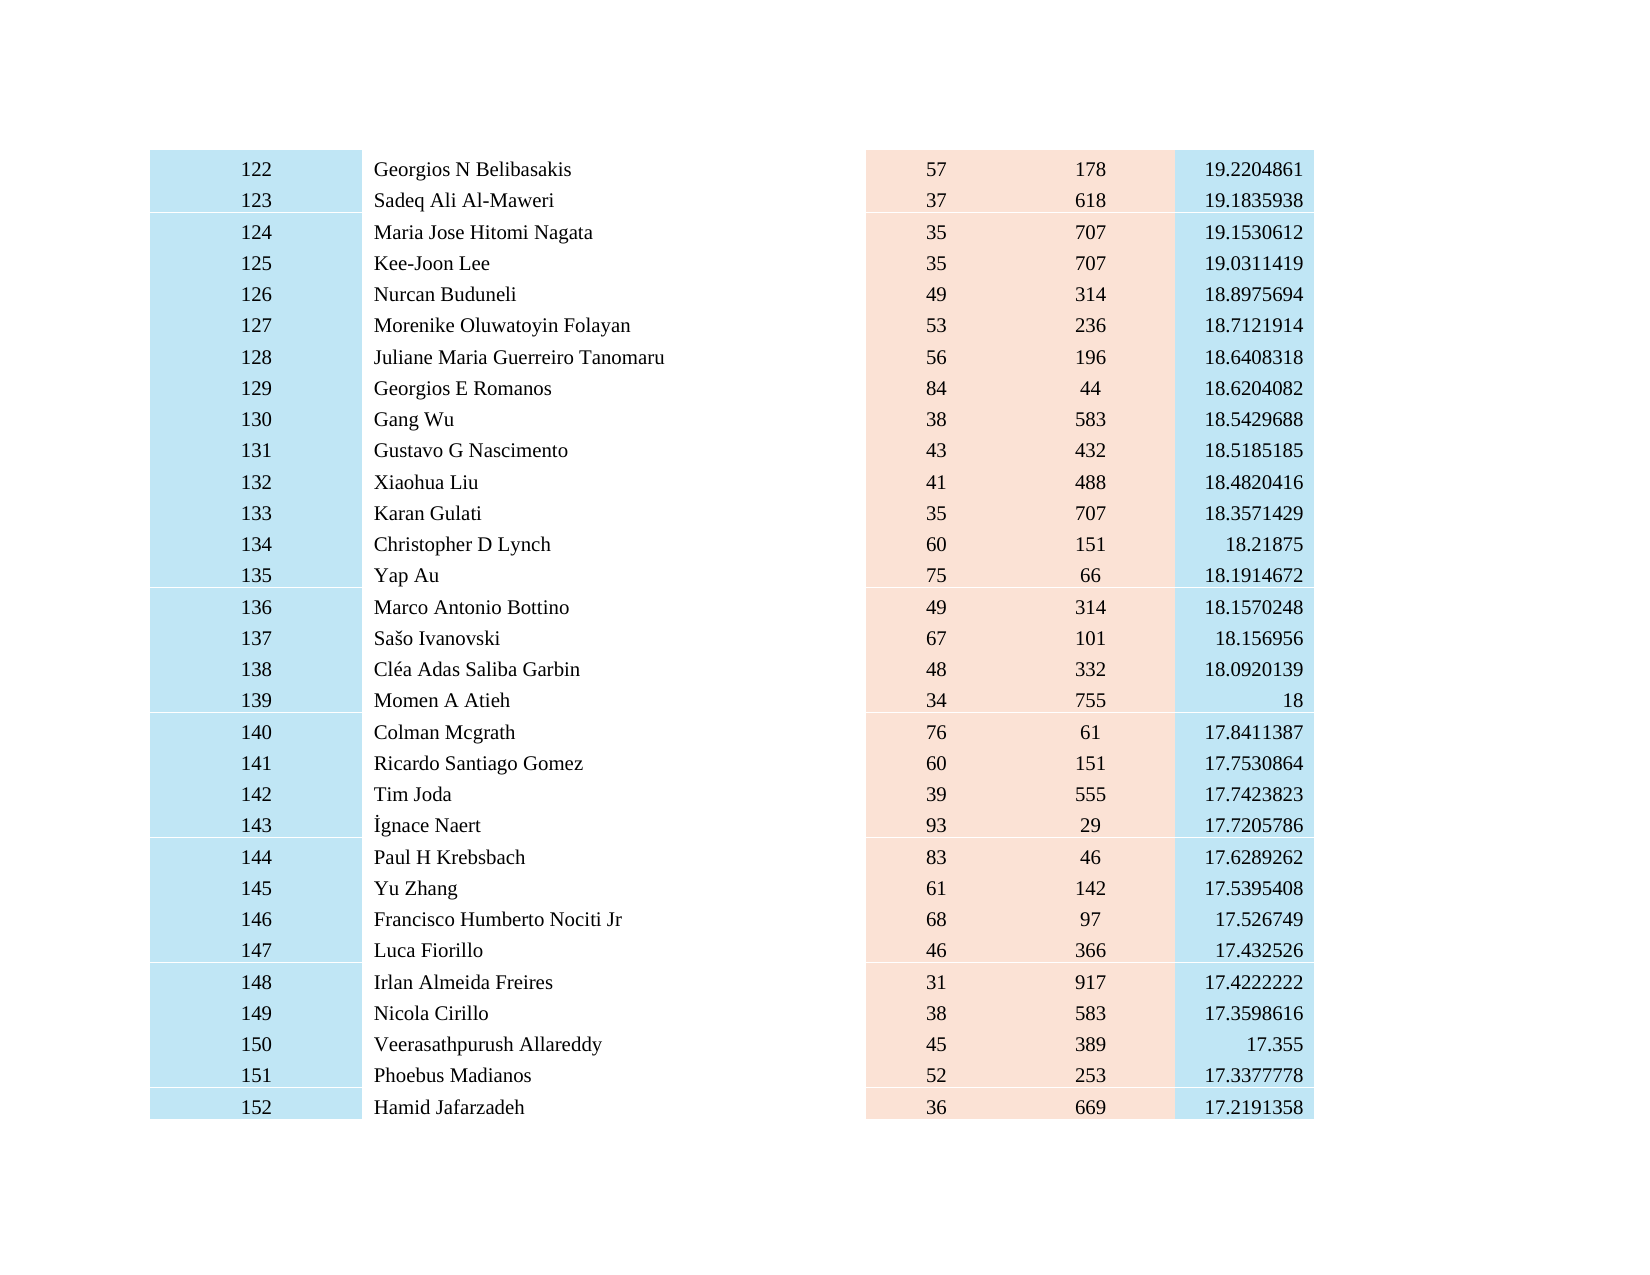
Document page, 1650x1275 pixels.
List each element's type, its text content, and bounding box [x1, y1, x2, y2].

table_cell Ricardo Santiago Gomez [363, 744, 866, 775]
table_cell Irlan Almeida Freires [363, 963, 866, 994]
table_cell 52 [866, 1056, 1006, 1087]
table_cell 132 [150, 462, 362, 494]
table_cell Karan Gulati [363, 494, 866, 525]
table_cell 618 [1006, 181, 1175, 212]
table_cell Veerasathpurush Allareddy [363, 1025, 866, 1056]
table_cell 151 [1006, 525, 1175, 556]
table_cell 126 [150, 275, 362, 306]
table_cell 31 [866, 963, 1006, 994]
table_cell 488 [1006, 462, 1175, 494]
table_cell 41 [866, 462, 1006, 494]
table_cell 583 [1006, 400, 1175, 431]
table_cell 134 [150, 525, 362, 556]
table_cell 29 [1006, 806, 1175, 837]
table_cell 39 [866, 775, 1006, 806]
table_cell 19.2204861 [1175, 150, 1314, 181]
table_cell 131 [150, 431, 362, 462]
table_cell 60 [866, 744, 1006, 775]
table_cell 38 [866, 994, 1006, 1025]
table_cell 143 [150, 806, 362, 837]
table_cell 669 [1006, 1088, 1175, 1119]
table_cell 49 [866, 588, 1006, 619]
table_cell 17.3377778 [1175, 1056, 1314, 1087]
table_cell 36 [866, 1088, 1006, 1119]
table_cell 129 [150, 369, 362, 400]
table_cell 140 [150, 713, 362, 744]
table_cell 178 [1006, 150, 1175, 181]
table_cell 18.4820416 [1175, 462, 1314, 494]
table_cell Nicola Cirillo [363, 994, 866, 1025]
table_cell 145 [150, 869, 362, 900]
table_cell 314 [1006, 275, 1175, 306]
table_cell 152 [150, 1088, 362, 1119]
table_cell 149 [150, 994, 362, 1025]
table_cell 18.0920139 [1175, 650, 1314, 681]
table_cell 61 [1006, 713, 1175, 744]
table_cell 137 [150, 619, 362, 650]
table_cell 17.4222222 [1175, 963, 1314, 994]
table_cell 66 [1006, 556, 1175, 587]
table_cell Phoebus Madianos [363, 1056, 866, 1087]
table_cell Kee-Joon Lee [363, 244, 866, 275]
table_cell 57 [866, 150, 1006, 181]
table_cell 128 [150, 337, 362, 369]
table_cell 142 [150, 775, 362, 806]
table_cell Hamid Jafarzadeh [363, 1088, 866, 1119]
table_cell 18.1570248 [1175, 588, 1314, 619]
table_cell Francisco Humberto Nociti Jr [363, 900, 866, 931]
table_cell 60 [866, 525, 1006, 556]
table_cell 707 [1006, 213, 1175, 244]
table_cell Momen A Atieh [363, 681, 866, 712]
table_cell Juliane Maria Guerreiro Tanomaru [363, 337, 866, 369]
table_cell Sadeq Ali Al-Maweri [363, 181, 866, 212]
table_cell 83 [866, 838, 1006, 869]
table_cell 366 [1006, 931, 1175, 962]
table_cell Xiaohua Liu [363, 462, 866, 494]
table_cell 61 [866, 869, 1006, 900]
table_cell Nurcan Buduneli [363, 275, 866, 306]
table_cell Colman Mcgrath [363, 713, 866, 744]
table_cell 34 [866, 681, 1006, 712]
table_cell 135 [150, 556, 362, 587]
table_cell 67 [866, 619, 1006, 650]
table_cell 35 [866, 494, 1006, 525]
table_cell 133 [150, 494, 362, 525]
table_cell 18.6204082 [1175, 369, 1314, 400]
table_cell Paul H Krebsbach [363, 838, 866, 869]
table_cell 43 [866, 431, 1006, 462]
table_cell 314 [1006, 588, 1175, 619]
table_cell 707 [1006, 494, 1175, 525]
table_cell 389 [1006, 1025, 1175, 1056]
table_cell Morenike Oluwatoyin Folayan [363, 306, 866, 337]
table_cell Marco Antonio Bottino [363, 588, 866, 619]
table_cell 17.7423823 [1175, 775, 1314, 806]
table_cell 35 [866, 213, 1006, 244]
table_cell 44 [1006, 369, 1175, 400]
table_cell 38 [866, 400, 1006, 431]
table_cell 17.355 [1175, 1025, 1314, 1056]
table_cell 97 [1006, 900, 1175, 931]
table_cell 46 [1006, 838, 1175, 869]
table_cell Georgios E Romanos [363, 369, 866, 400]
table_cell Gustavo G Nascimento [363, 431, 866, 462]
table_cell 583 [1006, 994, 1175, 1025]
table_cell 123 [150, 181, 362, 212]
table_cell İgnace Naert [363, 806, 866, 837]
table_cell 141 [150, 744, 362, 775]
table_cell 17.432526 [1175, 931, 1314, 962]
table_cell 18.5185185 [1175, 431, 1314, 462]
table_cell 46 [866, 931, 1006, 962]
table_cell 37 [866, 181, 1006, 212]
table_cell 18.5429688 [1175, 400, 1314, 431]
table_cell 18.7121914 [1175, 306, 1314, 337]
table_cell Luca Fiorillo [363, 931, 866, 962]
table_cell 236 [1006, 306, 1175, 337]
table_cell 755 [1006, 681, 1175, 712]
table_cell 18.156956 [1175, 619, 1314, 650]
table_cell 17.6289262 [1175, 838, 1314, 869]
table_cell 17.3598616 [1175, 994, 1314, 1025]
table_cell 151 [150, 1056, 362, 1087]
table_cell 125 [150, 244, 362, 275]
table_cell 84 [866, 369, 1006, 400]
table_cell Yu Zhang [363, 869, 866, 900]
table_cell Cléa Adas Saliba Garbin [363, 650, 866, 681]
table_cell 17.8411387 [1175, 713, 1314, 744]
table_cell 138 [150, 650, 362, 681]
table_cell 19.1835938 [1175, 181, 1314, 212]
table_cell 139 [150, 681, 362, 712]
table_cell 35 [866, 244, 1006, 275]
table_cell 18.6408318 [1175, 337, 1314, 369]
table_cell 76 [866, 713, 1006, 744]
table_cell 124 [150, 213, 362, 244]
table_cell 18.8975694 [1175, 275, 1314, 306]
table_cell 332 [1006, 650, 1175, 681]
table_cell Tim Joda [363, 775, 866, 806]
table_cell 144 [150, 838, 362, 869]
table_cell 130 [150, 400, 362, 431]
table_cell 148 [150, 963, 362, 994]
table_cell 136 [150, 588, 362, 619]
table_cell 147 [150, 931, 362, 962]
table_cell 17.7205786 [1175, 806, 1314, 837]
table_cell 19.0311419 [1175, 244, 1314, 275]
table_cell 93 [866, 806, 1006, 837]
table_cell 101 [1006, 619, 1175, 650]
table_cell Christopher D Lynch [363, 525, 866, 556]
table_cell 53 [866, 306, 1006, 337]
table_cell 151 [1006, 744, 1175, 775]
table_cell 17.7530864 [1175, 744, 1314, 775]
table_cell 18.3571429 [1175, 494, 1314, 525]
table_cell Yap Au [363, 556, 866, 587]
table_cell 18 [1175, 681, 1314, 712]
table_cell 432 [1006, 431, 1175, 462]
table_cell 917 [1006, 963, 1175, 994]
table_cell 127 [150, 306, 362, 337]
table_cell 150 [150, 1025, 362, 1056]
table_cell 19.1530612 [1175, 213, 1314, 244]
table_cell 48 [866, 650, 1006, 681]
table_cell Sašo Ivanovski [363, 619, 866, 650]
table_cell 17.5395408 [1175, 869, 1314, 900]
table_cell 122 [150, 150, 362, 181]
table_cell 56 [866, 337, 1006, 369]
table_cell 196 [1006, 337, 1175, 369]
table_cell 18.1914672 [1175, 556, 1314, 587]
table_cell 142 [1006, 869, 1175, 900]
table_cell 17.526749 [1175, 900, 1314, 931]
table_cell Georgios N Belibasakis [363, 150, 866, 181]
table_cell 146 [150, 900, 362, 931]
table_cell Maria Jose Hitomi Nagata [363, 213, 866, 244]
table_cell 17.2191358 [1175, 1088, 1314, 1119]
table_cell 75 [866, 556, 1006, 587]
table_cell 253 [1006, 1056, 1175, 1087]
table_cell Gang Wu [363, 400, 866, 431]
table_cell 68 [866, 900, 1006, 931]
table_cell 707 [1006, 244, 1175, 275]
table_cell 555 [1006, 775, 1175, 806]
table_cell 45 [866, 1025, 1006, 1056]
table_cell 18.21875 [1175, 525, 1314, 556]
table_cell 49 [866, 275, 1006, 306]
